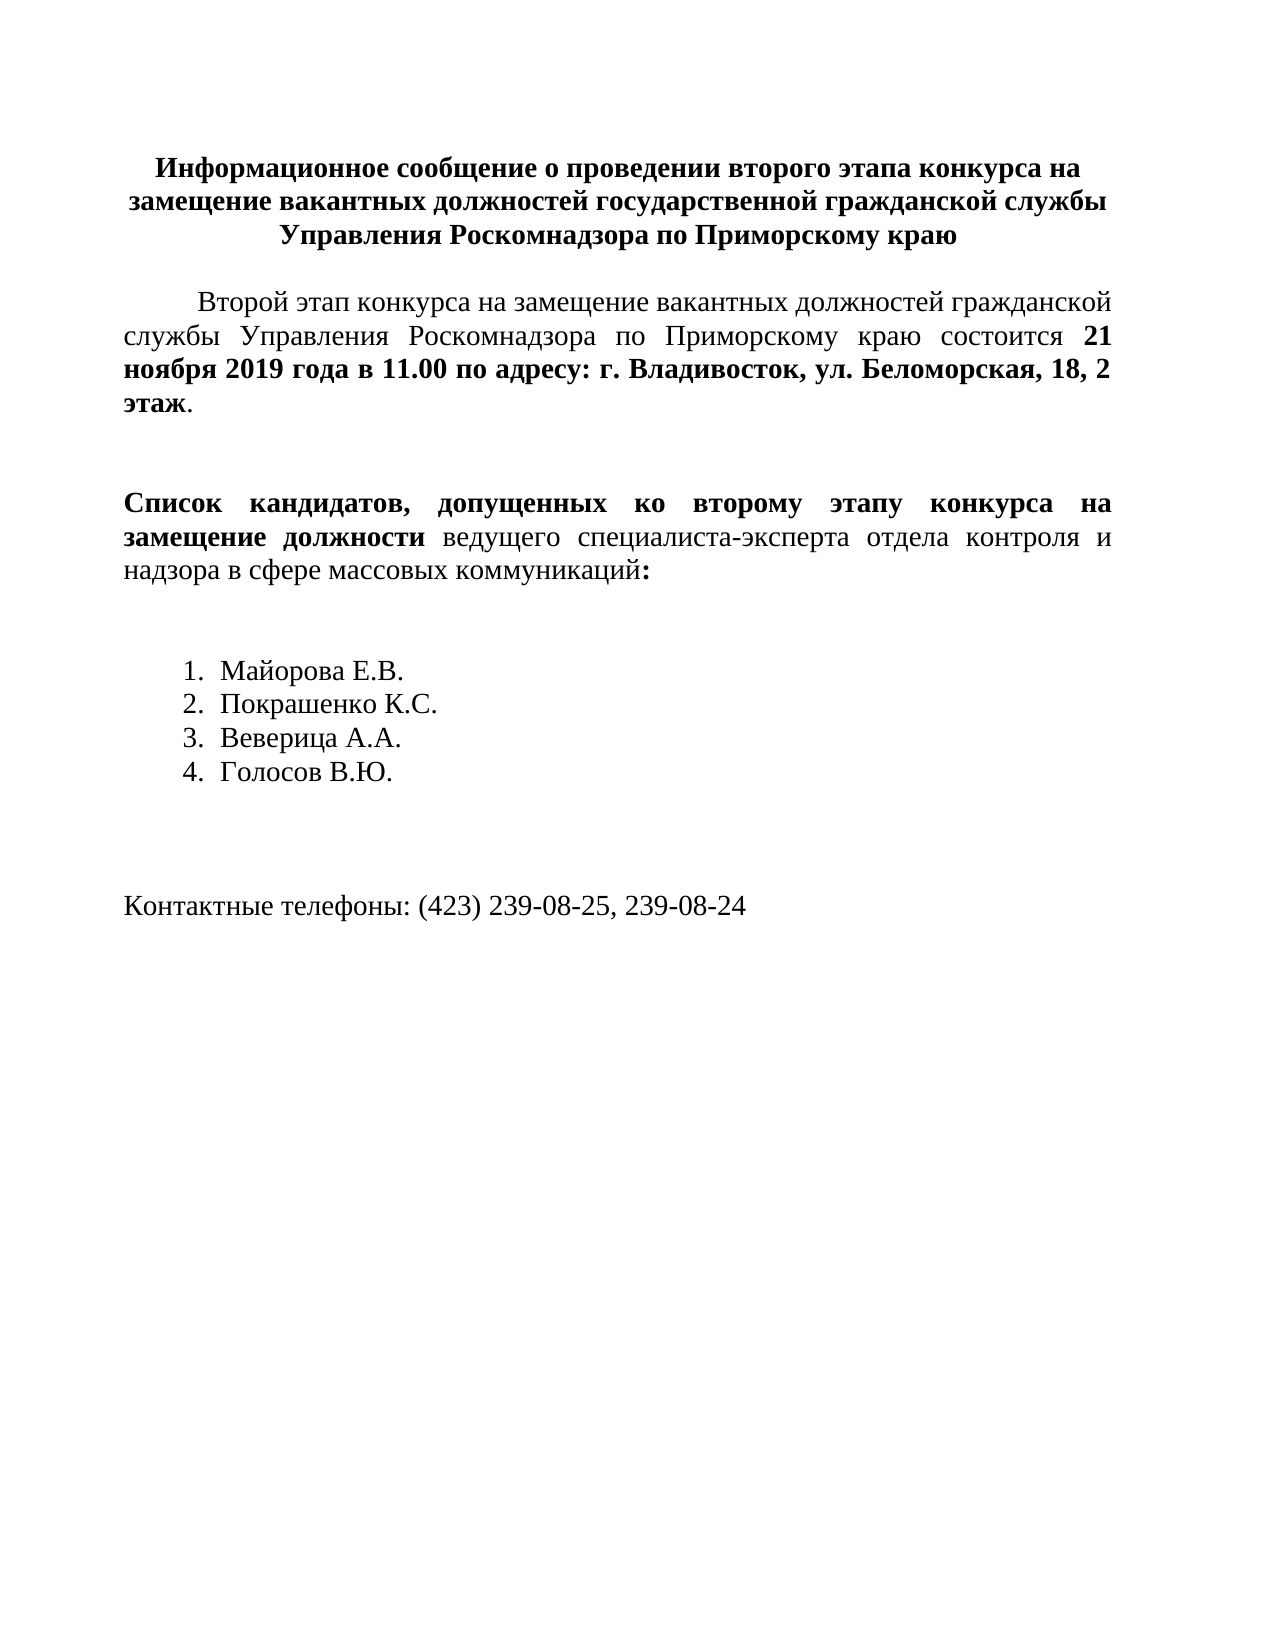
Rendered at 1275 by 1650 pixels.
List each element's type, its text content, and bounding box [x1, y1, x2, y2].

text Второй этап конкурса на замещение вакантных должностей гражданской службы Управления Роскомнадзора по Приморскому краю состоится 21 ноября 2019 года в 11.00 по адресу: г. Владивосток, ул. Беломорская, 18, 2 этаж. [123, 284, 1112, 418]
list Голосов В.Ю. [182, 754, 1112, 787]
list Покрашенко К.С. [182, 687, 1112, 720]
list Список кандидатов, допущенных ко второму этапу конкурса на замещение должности ведущего специалиста-эксперта отдела контроля и надзора в сфере массовых коммуникаций: [123, 485, 1112, 586]
list Веверица А.А. [182, 720, 1112, 754]
text Информационное сообщение о проведении второго этапа конкурса на замещение вакантных должностей государственной гражданской службы Управления Роскомнадзора по Приморскому краю [123, 150, 1112, 251]
text Контактные телефоны: (423) 239-08-25, 239-08-24 [123, 888, 1112, 921]
list Майорова Е.В. [182, 653, 1112, 687]
